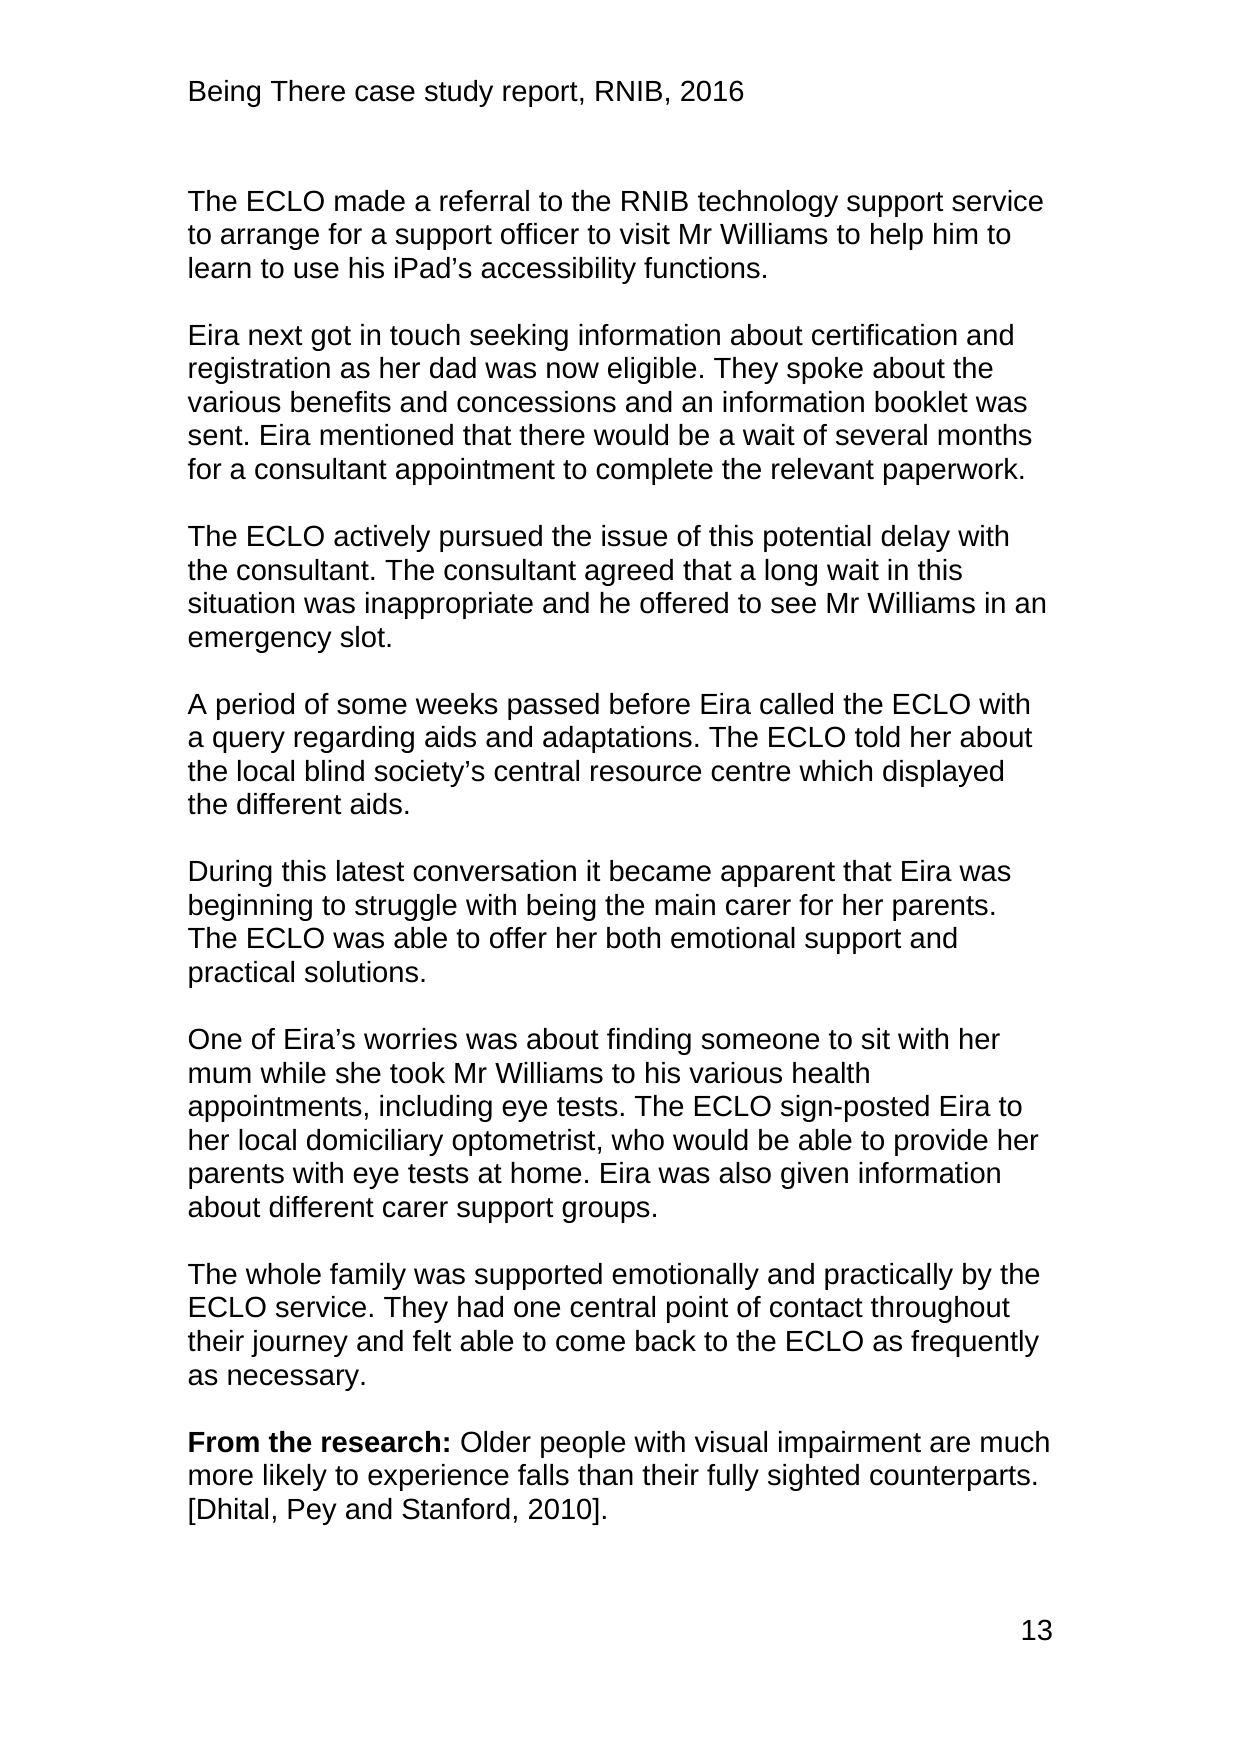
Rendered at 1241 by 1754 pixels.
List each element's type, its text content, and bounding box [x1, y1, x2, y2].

text Eira next got in touch seeking information about certification and registration as her dad was now eligible. They spoke about the various benefits and concessions and an information booklet was sent. Eira mentioned that there would be a wait of several months for a consultant appointment to complete the relevant paperwork. [187, 318, 1053, 485]
subtitle From the research: Older people with visual impairment are much more likely to experience falls than their fully sighted counterparts. [Dhital, Pey and Stanford, 2010]. [187, 1424, 1053, 1525]
text The ECLO actively pursued the issue of this potential delay with the consultant. The consultant agreed that a long wait in this situation was inappropriate and he offered to see Mr Williams in an emergency slot. [187, 519, 1053, 653]
text A period of some weeks passed before Eira called the ECLO with a query regarding aids and adaptations. The ECLO told her about the local blind society’s central resource centre which displayed the different aids. [187, 687, 1053, 821]
text During this latest conversation it became apparent that Eira was beginning to struggle with being the main carer for her parents. The ECLO was able to offer her both emotional support and practical solutions. [187, 854, 1053, 988]
text One of Eira’s worries was about finding someone to sit with her mum while she took Mr Williams to his various health appointments, including eye tests. The ECLO sign-posted Eira to her local domiciliary optometrist, who would be able to provide her parents with eye tests at home. Eira was also given information about different carer support groups. [187, 1022, 1053, 1223]
text The whole family was supported emotionally and practically by the ECLO service. They had one central point of contact throughout their journey and felt able to come back to the ECLO as frequently as necessary. [187, 1257, 1053, 1391]
text The ECLO made a referral to the RNIB technology support service to arrange for a support officer to visit Mr Williams to help him to learn to use his iPad’s accessibility functions. [187, 183, 1053, 284]
